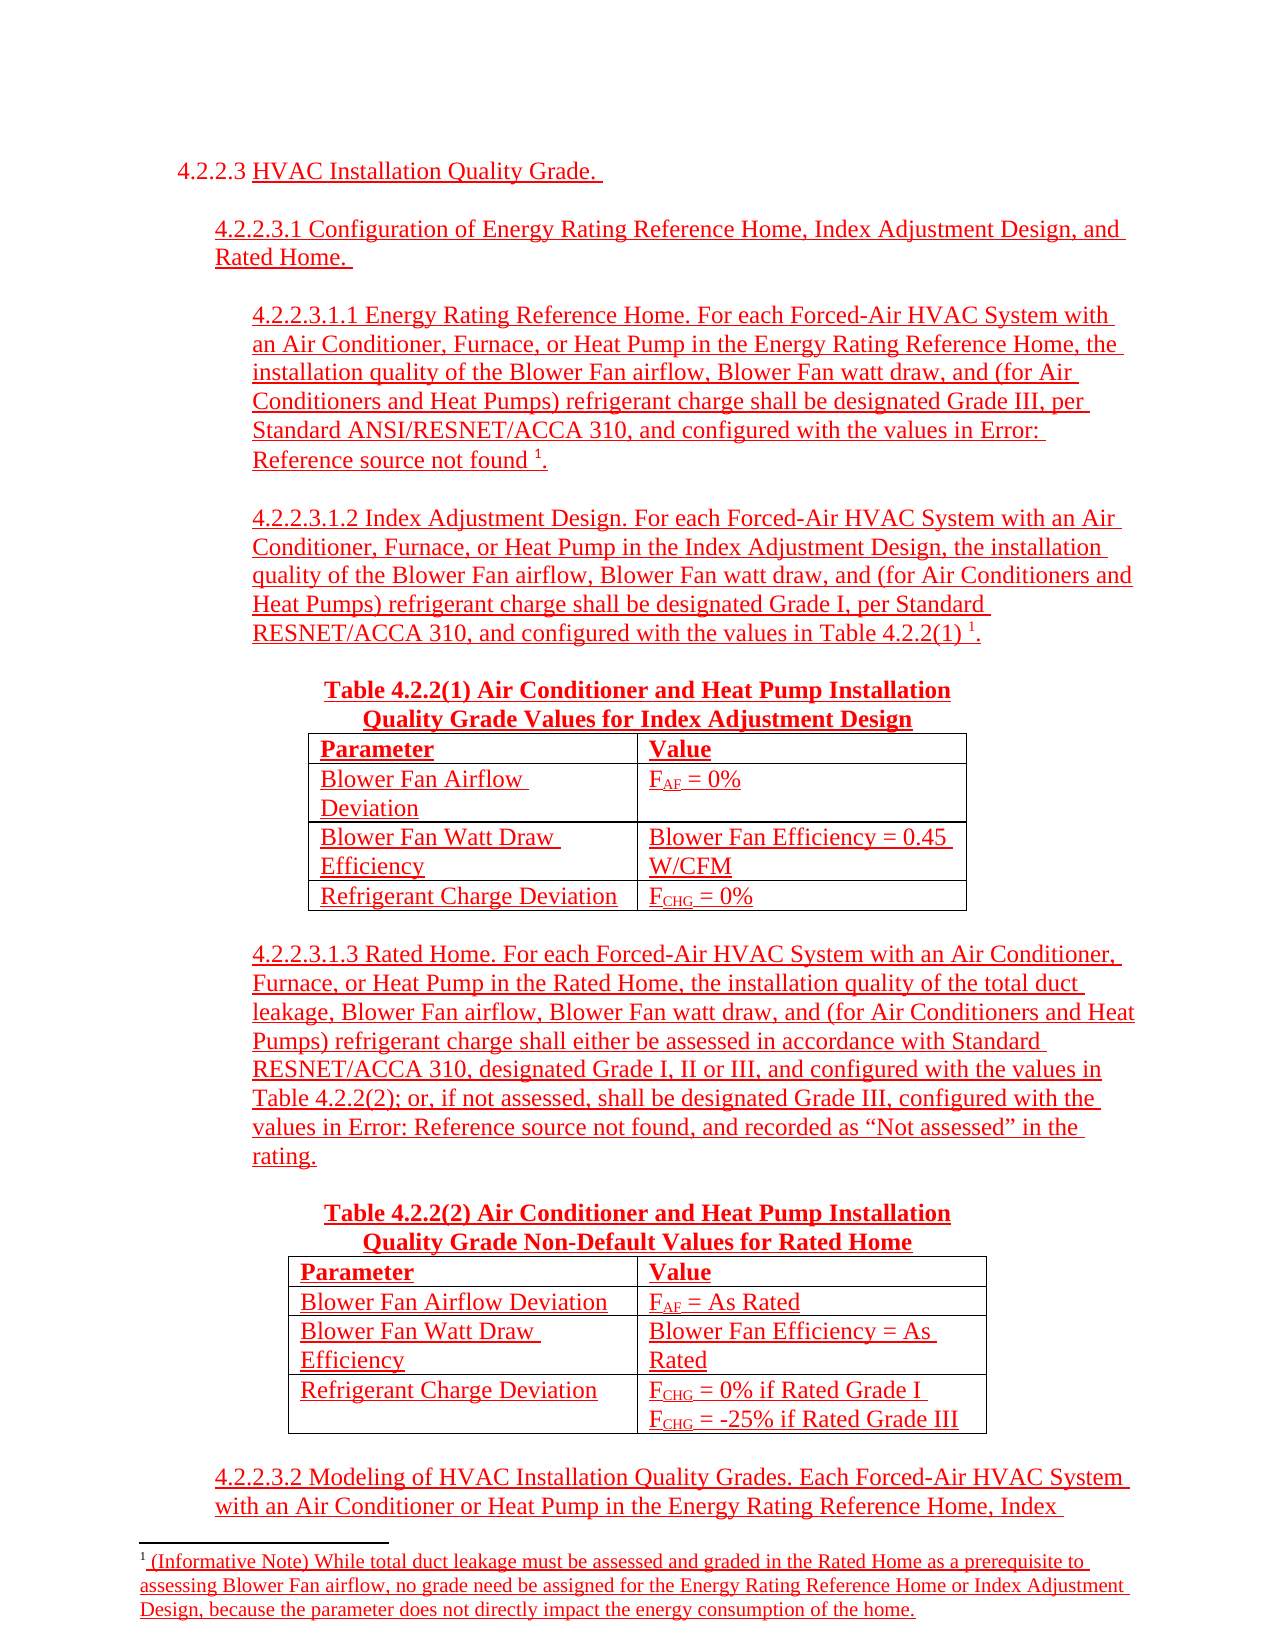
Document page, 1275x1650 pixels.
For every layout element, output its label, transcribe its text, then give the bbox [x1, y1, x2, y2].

table_cell FAF = As Rated [638, 1287, 986, 1315]
table_cell Value [638, 734, 966, 763]
table_cell FCHG = 0% if Rated Grade I FCHG = -25% if Rated Grade III [638, 1375, 986, 1432]
table_cell Blower Fan Watt Draw Efficiency [289, 1316, 637, 1374]
table_cell Blower Fan Efficiency = 0.45 W/CFM [638, 823, 966, 880]
table_cell Refrigerant Charge Deviation [289, 1375, 637, 1432]
table_cell FAF = 0% [638, 764, 966, 821]
table_cell Parameter [309, 734, 637, 763]
table_cell Blower Fan Airflow Deviation [309, 764, 637, 821]
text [214, 1462, 1135, 1520]
table_cell Value [638, 1257, 986, 1286]
table_cell Parameter [289, 1257, 637, 1286]
list HVAC Installation Quality Grade. [177, 156, 1135, 185]
table_cell Blower Fan Watt Draw Efficiency [309, 823, 637, 880]
table_cell Blower Fan Airflow Deviation [289, 1287, 637, 1315]
table_cell Refrigerant Charge Deviation [309, 881, 637, 910]
table_cell Blower Fan Efficiency = As Rated [638, 1316, 986, 1374]
table_cell FCHG = 0% [638, 881, 966, 910]
text 4.2.2.3.1 Configuration of Energy Rating Reference Home, Index Adjustment Design, and Rated Home. [214, 214, 1135, 271]
